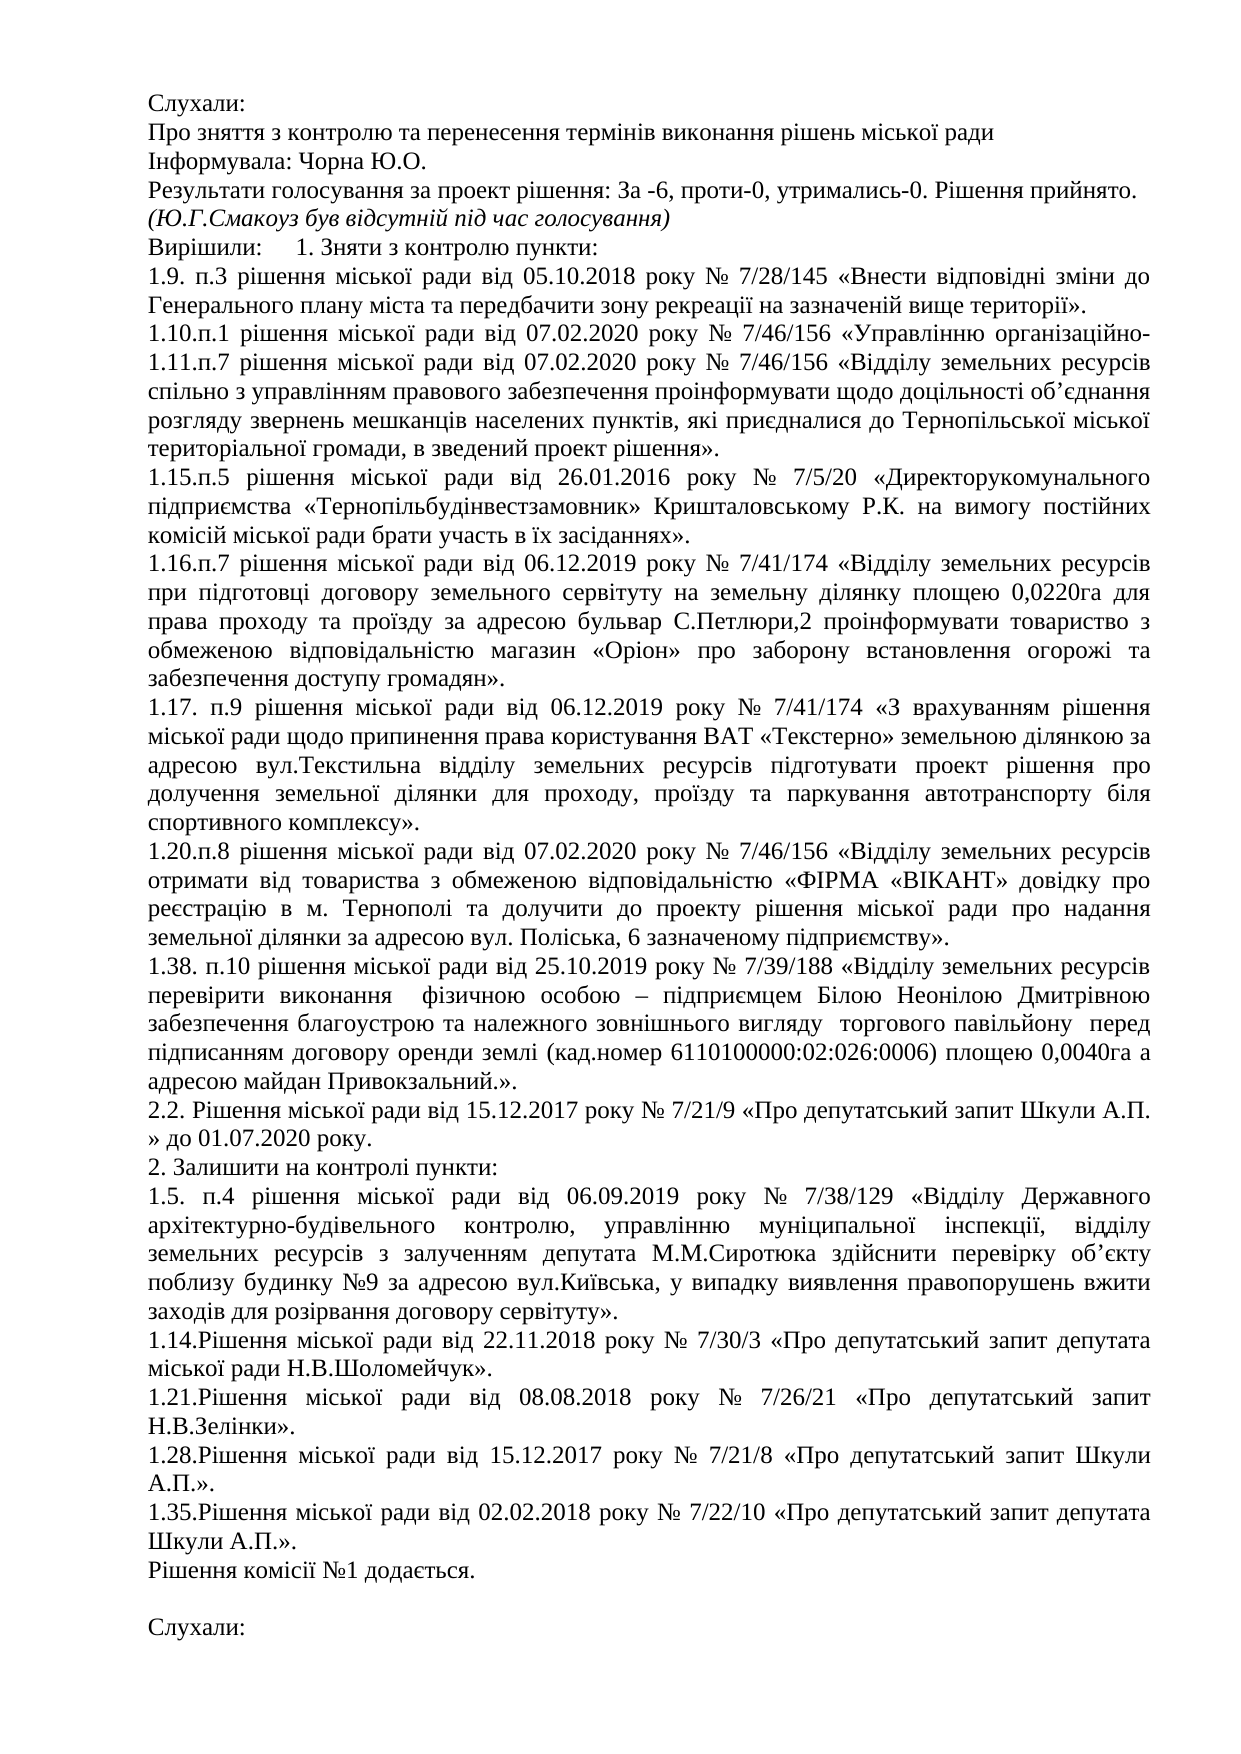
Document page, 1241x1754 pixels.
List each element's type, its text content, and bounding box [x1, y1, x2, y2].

text 1.35.Рішення міської ради від 02.02.2018 року № 7/22/10 «Про депутатський запит депутата Шкули А.П.». [148, 1497, 1152, 1555]
text Інформувала: Чорна Ю.О. [148, 146, 1152, 175]
text 1.9. п.3 рішення міської ради від 05.10.2018 року № 7/28/145 «Внести відповідні зміни до Генерального плану міста та передбачити зону рекреації на зазначеній вище території». [148, 261, 1152, 318]
text Вирішили: 1. Зняти з контролю пункти: [148, 232, 1152, 261]
text 1.20.п.8 рішення міської ради від 07.02.2020 року № 7/46/156 «Відділу земельних ресурсів отримати від товариства з обмеженою відповідальністю «ФІРМА «ВІКАНТ» довідку про реєстрацію в м. Тернополі та долучити до проекту рішення міської ради про надання земельної ділянки за адресою вул. Поліська, 6 зазначеному підприємству». [148, 836, 1152, 951]
text 2.2. Рішення міської ради від 15.12.2017 року № 7/21/9 «Про депутатський запит Шкули А.П. » до 01.07.2020 року. [148, 1095, 1152, 1152]
text Слухали: [148, 1612, 1152, 1641]
text Про зняття з контролю та перенесення термінів виконання рішень міської ради [148, 117, 1152, 146]
text 1.5. п.4 рішення міської ради від 06.09.2019 року № 7/38/129 «Відділу Державного архітектурно-будівельного контролю, управлінню муніципальної інспекції, відділу земельних ресурсів з залученням депутата М.М.Сиротюка здійснити перевірку об’єкту поблизу будинку №9 за адресою вул.Київська, у випадку виявлення правопорушень вжити заходів для розірвання договору сервітуту». [148, 1181, 1152, 1325]
text 1.38. п.10 рішення міської ради від 25.10.2019 року № 7/39/188 «Відділу земельних ресурсів перевірити виконання фізичною особою – підприємцем Білою Неонілою Дмитрівною забезпечення благоустрою та належного зовнішнього вигляду торгового павільйону перед підписанням договору оренди землі (кад.номер 6110100000:02:026:0006) площею 0,0040га а адресою майдан Привокзальний.». [148, 951, 1152, 1095]
text 1.16.п.7 рішення міської ради від 06.12.2019 року № 7/41/174 «Відділу земельних ресурсів при підготовці договору земельного сервітуту на земельну ділянку площею 0,0220га для права проходу та проїзду за адресою бульвар С.Петлюри,2 проінформувати товариство з обмеженою відповідальністю магазин «Оріон» про заборону встановлення огорожі та забезпечення доступу громадян». [148, 548, 1152, 692]
text 1.14.Рішення міської ради від 22.11.2018 року № 7/30/3 «Про депутатський запит депутата міської ради Н.В.Шоломейчук». [148, 1325, 1152, 1382]
text Результати голосування за проект рішення: За -6, проти-0, утримались-0. Рішення прийнято. [148, 175, 1152, 203]
text 1.15.п.5 рішення міської ради від 26.01.2016 року № 7/5/20 «Директорукомунального підприємства «Тернопільбудінвестзамовник» Кришталовському Р.К. на вимогу постійних комісій міської ради брати участь в їх засіданнях». [148, 462, 1152, 548]
text 1.28.Рішення міської ради від 15.12.2017 року № 7/21/8 «Про депутатський запит Шкули А.П.». [148, 1440, 1152, 1497]
text (Ю.Г.Смакоуз був відсутній під час голосування) [148, 203, 1152, 232]
text 1.21.Рішення міської ради від 08.08.2018 року № 7/26/21 «Про депутатський запит Н.В.Зелінки». [148, 1382, 1152, 1440]
text 1.10.п.1 рішення міської ради від 07.02.2020 року № 7/46/156 «Управлінню організаційно- 1.11.п.7 рішення міської ради від 07.02.2020 року № 7/46/156 «Відділу земельних ресурсів спільно з управлінням правового забезпечення проінформувати щодо доцільності об’єднання розгляду звернень мешканців населених пунктів, які приєдналися до Тернопільської міської територіальної громади, в зведений проект рішення». [148, 318, 1152, 462]
text Рішення комісії №1 додається. [148, 1555, 1152, 1583]
text 2. Залишити на контролі пункти: [148, 1152, 1152, 1181]
text 1.17. п.9 рішення міської ради від 06.12.2019 року № 7/41/174 «З врахуванням рішення міської ради щодо припинення права користування ВАТ «Текстерно» земельною ділянкою за адресою вул.Текстильна відділу земельних ресурсів підготувати проект рішення про долучення земельної ділянки для проходу, проїзду та паркування автотранспорту біля спортивного комплексу». [148, 692, 1152, 836]
text Слухали: [148, 88, 1152, 117]
